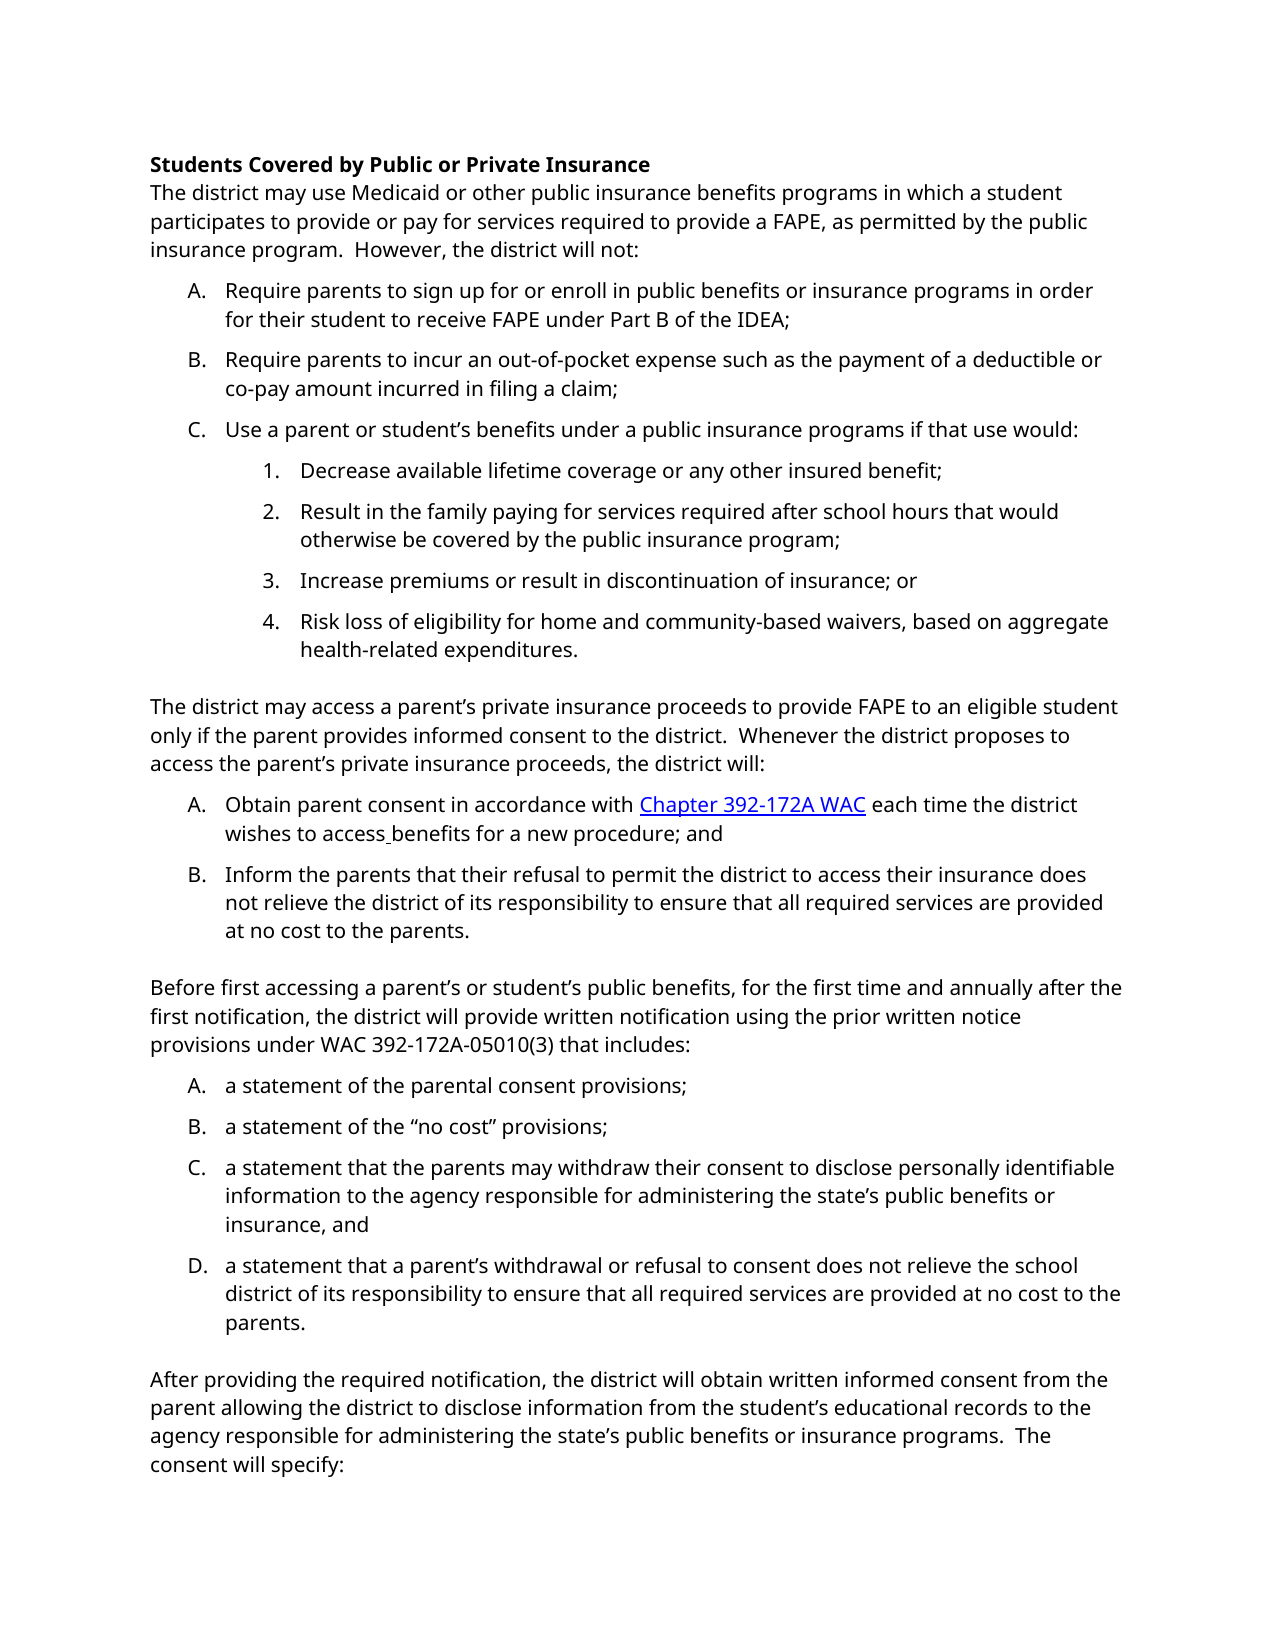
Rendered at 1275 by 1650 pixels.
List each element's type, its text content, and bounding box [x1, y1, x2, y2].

list Obtain parent consent in accordance with Chapter 392-172A WAC each time the district wishes to access benefits for a new procedure; and [187, 790, 1125, 847]
text After providing the required notification, the district will obtain written informed consent from the parent allowing the district to disclose information from the student’s educational records to the agency responsible for administering the state’s public benefits or insurance programs. The consent will specify: [150, 1365, 1125, 1478]
text The district may use Medicaid or other public insurance benefits programs in which a student participates to provide or pay for services required to provide a FAPE, as permitted by the public insurance program. However, the district will not: [150, 178, 1125, 264]
list a statement of the “no cost” provisions; [187, 1112, 1125, 1141]
list Require parents to sign up for or enroll in public benefits or insurance programs in order for their student to receive FAPE under Part B of the IDEA; [187, 276, 1125, 333]
text Before first accessing a parent’s or student’s public benefits, for the first time and annually after the first notification, the district will provide written notification using the prior written notice provisions under WAC 392-172A-05010(3) that includes: [150, 973, 1125, 1059]
list Result in the family paying for services required after school hours that would otherwise be covered by the public insurance program; [262, 497, 1125, 554]
list Increase premiums or result in discontinuation of insurance; or [262, 566, 1125, 595]
list Decrease available lifetime coverage or any other insured benefit; [262, 456, 1125, 484]
list a statement that a parent’s withdrawal or refusal to consent does not relieve the school district of its responsibility to ensure that all required services are provided at no cost to the parents. [187, 1251, 1125, 1336]
subtitle Students Covered by Public or Private Insurance [150, 150, 1125, 178]
list Inform the parents that their refusal to permit the district to access their insurance does not relieve the district of its responsibility to ensure that all required services are provided at no cost to the parents. [187, 860, 1125, 945]
list Use a parent or student’s benefits under a public insurance programs if that use would: [187, 415, 1125, 443]
list a statement that the parents may withdraw their consent to disclose personally identifiable information to the agency responsible for administering the state’s public benefits or insurance, and [187, 1153, 1125, 1238]
list Require parents to incur an out-of-pocket expense such as the payment of a deductible or co-pay amount incurred in filing a claim; [187, 346, 1125, 402]
list a statement of the parental consent provisions; [187, 1071, 1125, 1100]
text The district may access a parent’s private insurance proceeds to provide FAPE to an eligible student only if the parent provides informed consent to the district. Whenever the district proposes to access the parent’s private insurance proceeds, the district will: [150, 692, 1125, 778]
list Risk loss of eligibility for home and community-based waivers, based on aggregate health-related expenditures. [262, 607, 1125, 664]
